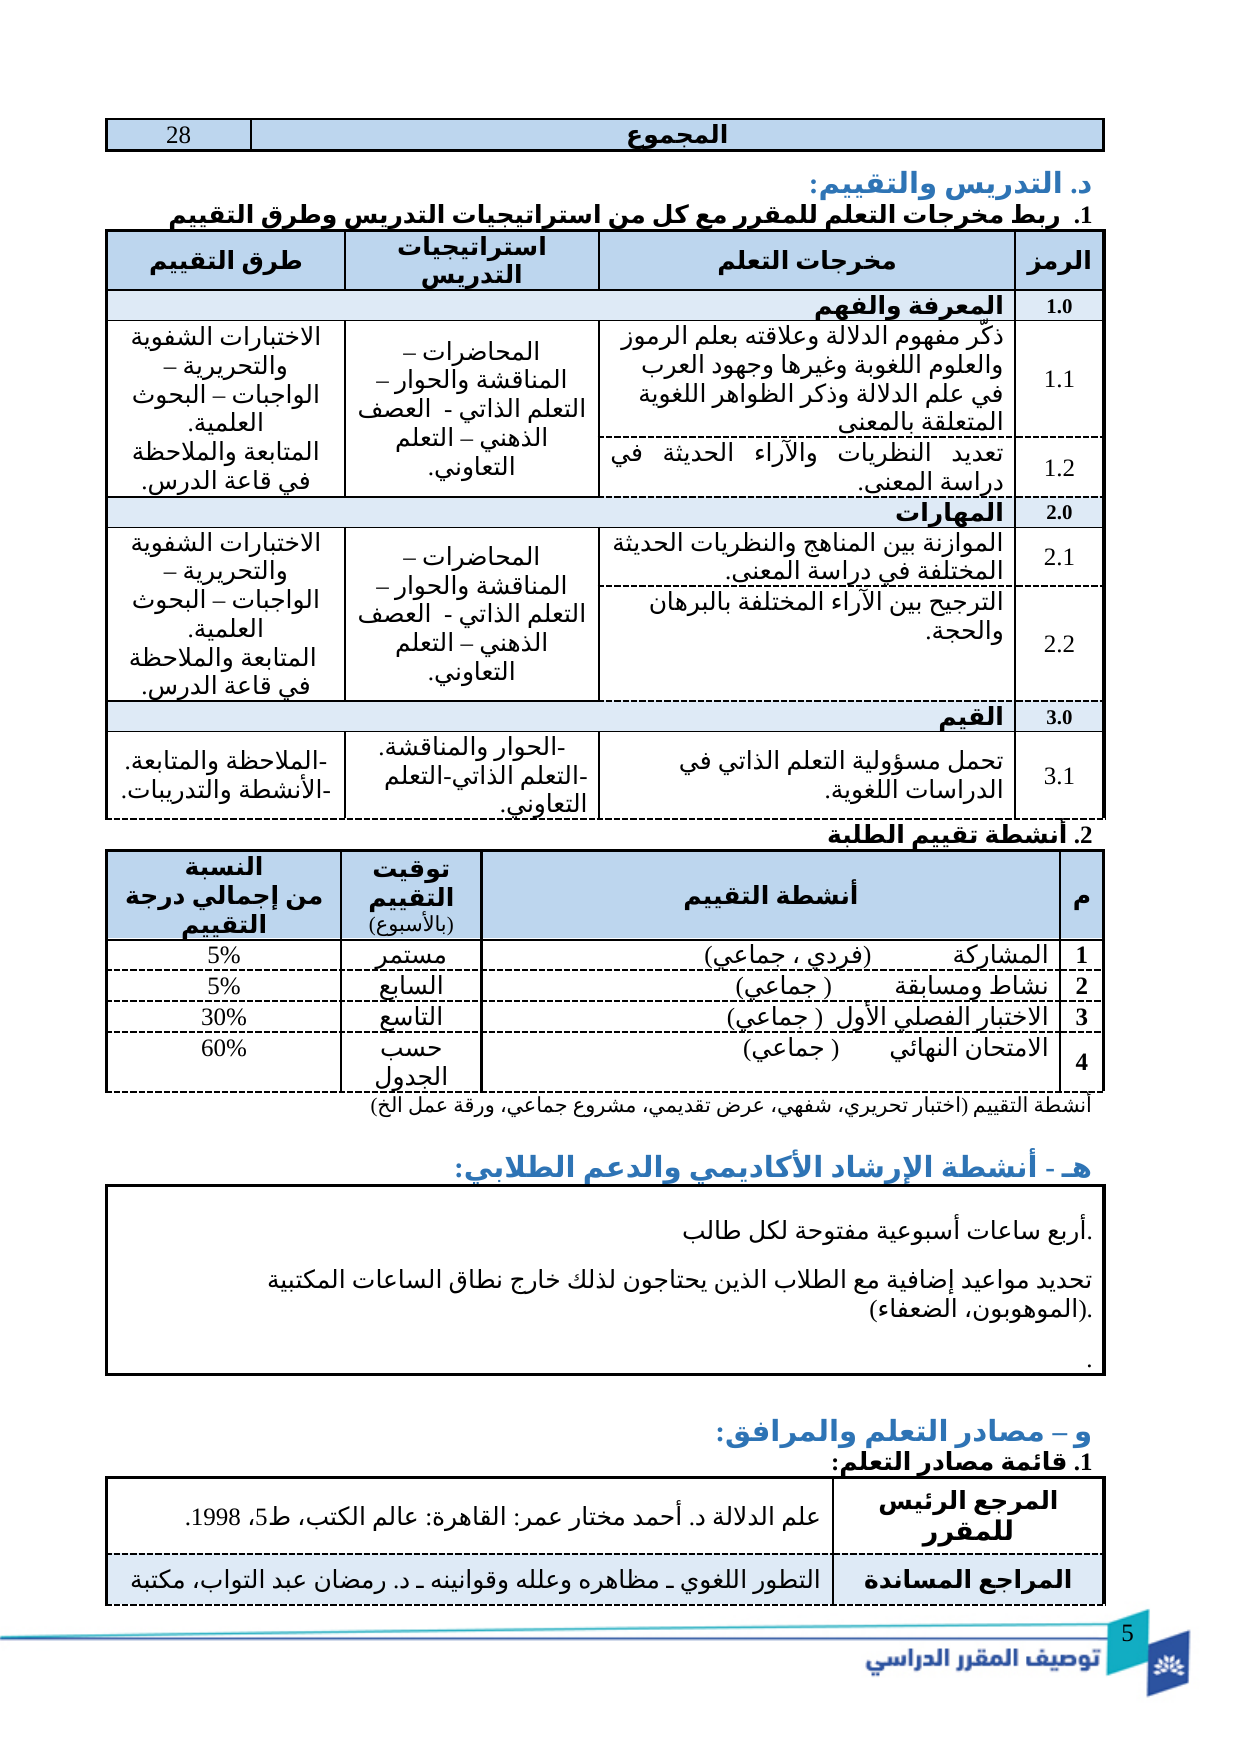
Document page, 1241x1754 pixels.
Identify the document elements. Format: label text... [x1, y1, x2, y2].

table_header مخرجات التعلم [600, 232, 1014, 289]
table_cell ذكّر مفهوم الدلالة وعلاقته بعلم الرموز والعلوم اللغوبة وغيرها وجهود العرب في علم الدلالة وذكر الظواهر اللغوية المتعلقة بالمعنى [600, 321, 1014, 436]
table_cell -الملاحظة والمتابعة. -الأنشطة والتدريبات. [108, 732, 344, 818]
table_cell 28 [108, 120, 250, 149]
table_header علم الدلالة د. أحمد مختار عمر: القاهرة: عالم الكتب، ط5، 1998. [108, 1479, 832, 1553]
table_cell مستمر [342, 941, 480, 969]
table_header طرق التقييم [108, 232, 344, 289]
table_cell 1.2 [1016, 436, 1102, 496]
table_header م [1061, 852, 1102, 938]
table_cell الاختبارات الشفوية والتحريرية – الواجبات – البحوث العلمية. المتابعة والملاحظة في قاعة الدرس. [108, 321, 344, 496]
table_header المرجع الرئيس للمقرر [834, 1479, 1102, 1553]
table_cell المعرفة والفهم [108, 291, 1014, 320]
table_header الرمز [1016, 232, 1102, 289]
table_cell المشاركة (فردي ، جماعي) [483, 941, 1059, 969]
table_cell القيم [108, 700, 1014, 731]
subtitle 1. ربط مخرجات التعلم للمقرر مع كل من استراتيجيات التدريس وطرق التقييم [118, 200, 1092, 229]
table_cell الموازنة بين المناهج والنظريات الحديثة المختلفة في دراسة المعنى. [600, 528, 1014, 585]
table_cell 2 [1061, 969, 1102, 1000]
subtitle 2. أنشطة تقييم الطلبة [118, 820, 1092, 849]
table_header توقيت التقييم (بالأسبوع) [342, 852, 480, 938]
table_cell الامتحان النهائي ( جماعي) [483, 1031, 1059, 1091]
table_cell التاسع [342, 1000, 480, 1031]
table_header أربع ساعات أسبوعية مفتوحة لكل طالب. تحديد مواعيد إضافية مع الطلاب الذين يحتاجون لذلك خارج نطاق الساعات المكتبية (الموهوبون، الضعفاء). . [108, 1187, 1102, 1372]
picture [0, 1589, 1200, 1715]
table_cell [108, 1553, 832, 1604]
table_cell السابع [342, 969, 480, 1000]
table_cell نشاط ومسابقة ( جماعي) [483, 969, 1059, 1000]
table_cell حسب الجدول [342, 1031, 480, 1091]
table_cell الترجيح بين الآراء المختلفة بالبرهان والحجة. [600, 585, 1014, 700]
table_cell 1 [1061, 941, 1102, 969]
table_cell الاختبارات الشفوية والتحريرية – الواجبات – البحوث العلمية. المتابعة والملاحظة في قاعة الدرس. [108, 528, 344, 700]
table_cell 2.1 [1016, 528, 1102, 585]
table_cell المراجع المساندة [834, 1553, 1102, 1604]
table_cell 5% [108, 969, 340, 1000]
table_cell 4 [1061, 1031, 1102, 1091]
table_cell -الحوار والمناقشة. -التعلم الذاتي-التعلم التعاوني. [346, 732, 598, 818]
table_cell 2.2 [1016, 585, 1102, 700]
table_cell الاختبار الفصلي الأول ( جماعي) [483, 1000, 1059, 1031]
text أنشطة التقييم (اختبار تحريري، شفهي، عرض تقديمي، مشروع جماعي، ورقة عمل الخ) [118, 1093, 1092, 1117]
subtitle و – مصادر التعلم والمرافق: [118, 1414, 1092, 1447]
table_cell 30% [108, 1000, 340, 1031]
table_cell المحاضرات – المناقشة والحوار – التعلم الذاتي - العصف الذهني – التعلم التعاوني. [346, 528, 598, 700]
subtitle د. التدريس والتقييم: [118, 166, 1092, 200]
table_cell 3.0 [1016, 700, 1102, 731]
table_header أنشطة التقييم [483, 852, 1059, 938]
table_cell 1.1 [1016, 321, 1102, 436]
table_cell تحمل مسؤولية التعلم الذاتي في الدراسات اللغوية. [600, 732, 1014, 818]
table_cell 3.1 [1016, 732, 1102, 818]
table_cell المهارات [108, 496, 1014, 527]
table_cell 5% [108, 941, 340, 969]
table_header النسبة من إجمالي درجة التقييم [108, 852, 340, 938]
table_cell 3 [1061, 1000, 1102, 1031]
table_cell 60% [108, 1031, 340, 1091]
table_cell المجموع [252, 120, 1102, 149]
table_cell 2.0 [1016, 496, 1102, 527]
subtitle 1. قائمة مصادر التعلم: [118, 1447, 1092, 1476]
table_cell 1.0 [1016, 291, 1102, 320]
table_cell المحاضرات – المناقشة والحوار – التعلم الذاتي - العصف الذهني – التعلم التعاوني. [346, 321, 598, 496]
table_cell تعديد النظريات والآراء الحديثة في دراسة المعنى. [600, 436, 1014, 496]
subtitle هـ - أنشطة الإرشاد الأكاديمي والدعم الطلابي: [118, 1150, 1092, 1184]
table_header استراتيجيات التدريس [346, 232, 598, 289]
